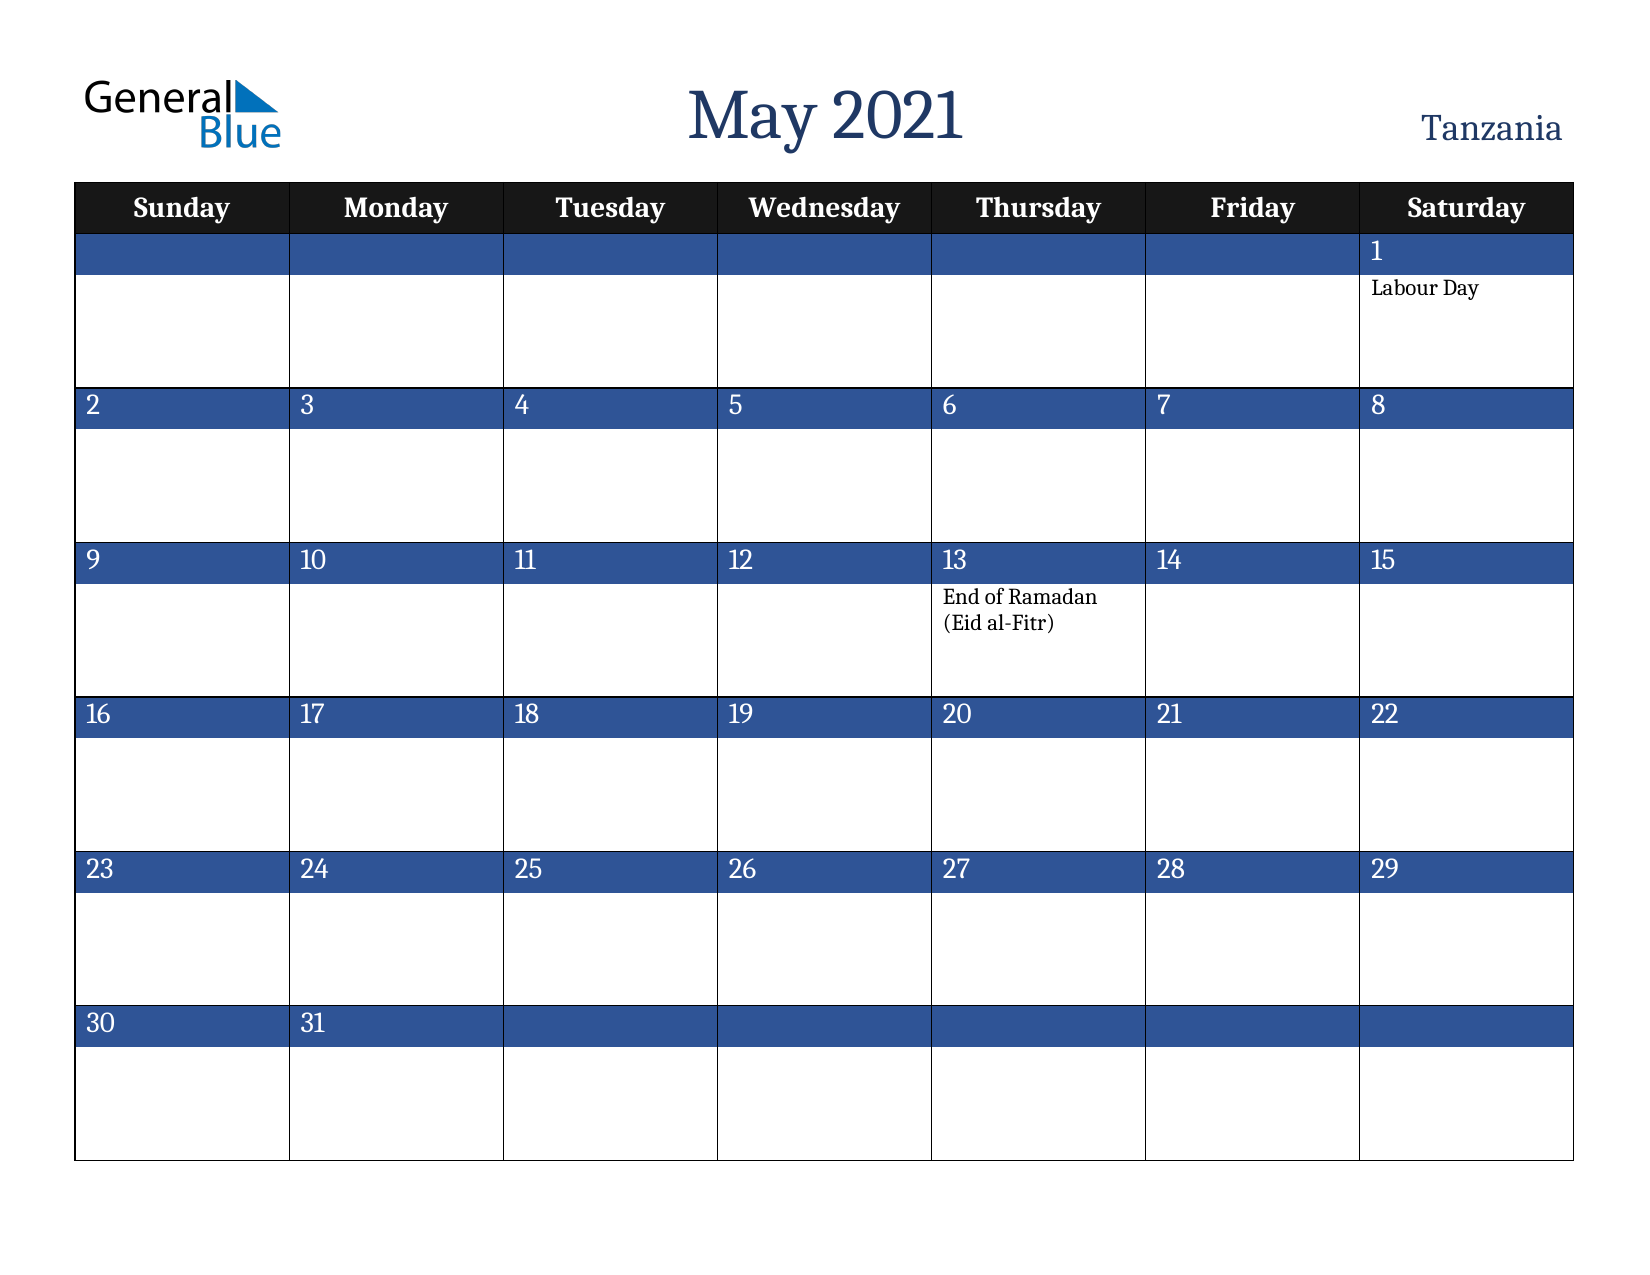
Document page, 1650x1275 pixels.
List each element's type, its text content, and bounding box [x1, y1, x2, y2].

table_cell [290, 234, 503, 275]
table_cell [932, 738, 1145, 851]
table_cell 30 [76, 1006, 289, 1047]
table_cell [718, 1006, 931, 1047]
table_cell [1146, 738, 1359, 851]
table_cell [1360, 584, 1573, 696]
table_cell Wednesday [718, 183, 931, 233]
table_cell [1360, 429, 1573, 542]
table_cell Thursday [932, 183, 1145, 233]
table_cell 31 [290, 1006, 503, 1047]
table_cell 20 [932, 698, 1145, 738]
table_cell 8 [1360, 389, 1573, 429]
table_cell [718, 234, 931, 275]
table_cell 9 [76, 543, 289, 584]
table_cell [1146, 1047, 1359, 1160]
table_cell [932, 429, 1145, 542]
table_cell 10 [290, 543, 503, 584]
table_cell 26 [718, 852, 931, 893]
table_cell 15 [1360, 543, 1573, 584]
table_cell 23 [76, 852, 289, 893]
table_cell [1146, 234, 1359, 275]
table_cell [1146, 893, 1359, 1005]
table_cell [76, 275, 289, 387]
table_cell End of Ramadan (Eid al-Fitr) [932, 584, 1145, 696]
table_cell 29 [1360, 852, 1573, 893]
table_header Tanzania [1146, 75, 1574, 182]
table_cell 21 [1146, 698, 1359, 738]
table_cell 27 [932, 852, 1145, 893]
table_cell 3 [290, 389, 503, 429]
table_cell 22 [1360, 698, 1573, 738]
table_cell [76, 738, 289, 851]
table_cell 1 [1360, 234, 1573, 275]
table_cell 4 [504, 389, 717, 429]
table_cell [718, 584, 931, 696]
table_cell 28 [1146, 852, 1359, 893]
table_cell 6 [932, 389, 1145, 429]
table_cell 16 [76, 698, 289, 738]
table_cell [1146, 275, 1359, 387]
table_cell [1146, 1006, 1359, 1047]
picture [85, 80, 281, 148]
table_cell 18 [504, 698, 717, 738]
table_cell [290, 429, 503, 542]
table_cell [504, 275, 717, 387]
table_cell [1360, 1006, 1573, 1047]
table_cell [718, 429, 931, 542]
table_cell [290, 893, 503, 1005]
table_cell [290, 738, 503, 851]
table_cell 19 [718, 698, 931, 738]
table_cell [290, 1047, 503, 1160]
table_cell 24 [290, 852, 503, 893]
table_cell 25 [504, 852, 717, 893]
table_cell [1360, 1047, 1573, 1160]
table_cell [932, 893, 1145, 1005]
table_cell [1146, 584, 1359, 696]
table_cell [718, 275, 931, 387]
table_cell [76, 1047, 289, 1160]
table_cell [76, 893, 289, 1005]
table_cell [718, 893, 931, 1005]
table_cell Saturday [1360, 183, 1573, 233]
table_cell [932, 1006, 1145, 1047]
table_cell [504, 738, 717, 851]
table_cell 17 [290, 698, 503, 738]
table_cell [718, 1047, 931, 1160]
table_cell [932, 1047, 1145, 1160]
table_cell Monday [290, 183, 503, 233]
table_cell [504, 1006, 717, 1047]
table_cell 14 [1146, 543, 1359, 584]
table_header May 2021 [503, 75, 1146, 182]
table_cell 13 [932, 543, 1145, 584]
table_cell [76, 584, 289, 696]
table_cell 12 [718, 543, 931, 584]
table_cell [718, 738, 931, 851]
table_cell Friday [1146, 183, 1359, 233]
table_cell [290, 275, 503, 387]
table_cell Tuesday [504, 183, 717, 233]
table_cell [932, 234, 1145, 275]
table_cell [504, 234, 717, 275]
table_cell 7 [1146, 389, 1359, 429]
table_cell [76, 234, 289, 275]
table_cell 5 [718, 389, 931, 429]
table_cell [504, 584, 717, 696]
table_cell [504, 429, 717, 542]
table_cell Sunday [76, 183, 289, 233]
table_cell [1146, 429, 1359, 542]
table_cell [504, 893, 717, 1005]
table_cell [76, 429, 289, 542]
table_cell [1360, 893, 1573, 1005]
table_cell 2 [76, 389, 289, 429]
table_cell 11 [504, 543, 717, 584]
table_cell [504, 1047, 717, 1160]
table_cell [290, 584, 503, 696]
table_header [75, 75, 503, 182]
table_cell [932, 275, 1145, 387]
table_cell Labour Day [1360, 275, 1573, 387]
table_cell [1360, 738, 1573, 851]
